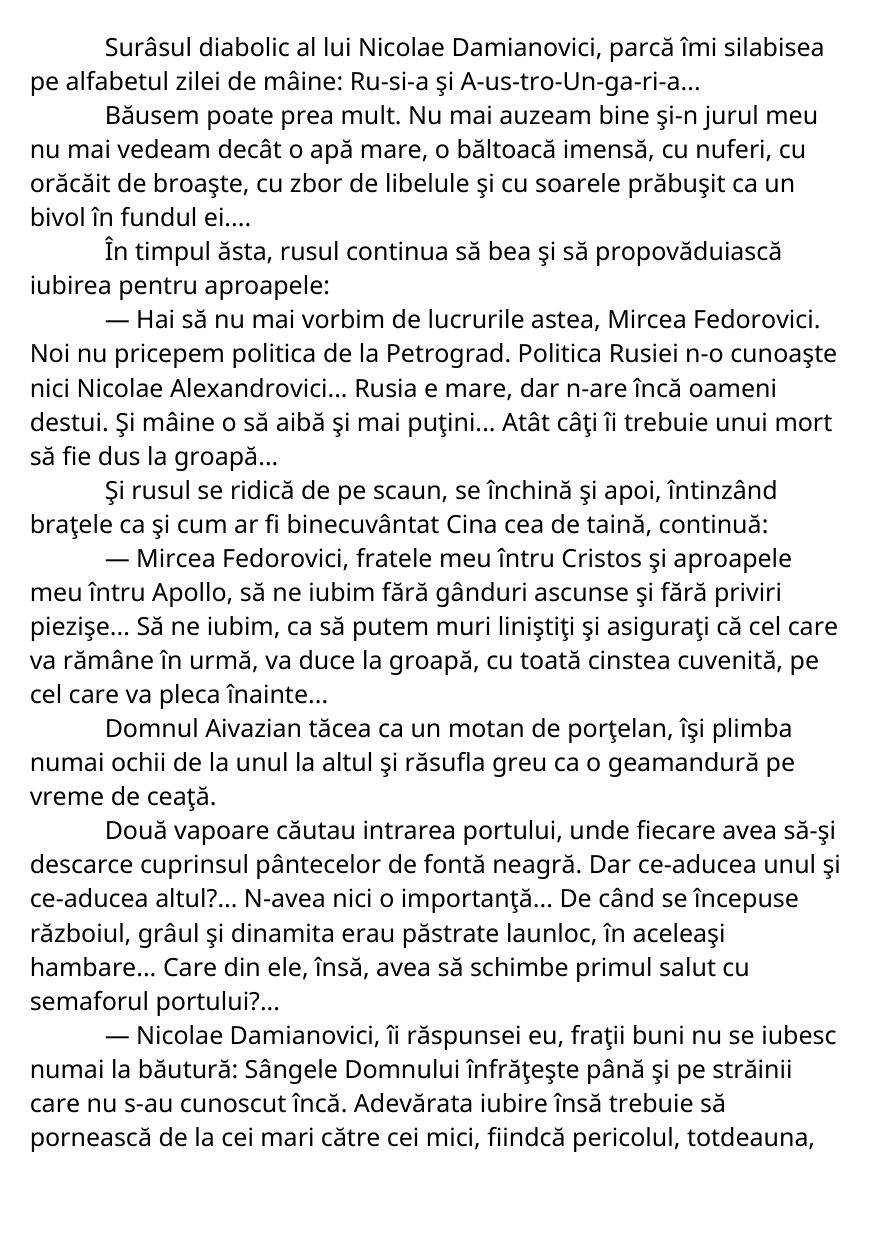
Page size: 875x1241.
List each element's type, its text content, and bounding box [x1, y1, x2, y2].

text Şi rusul se ridică de pe scaun, se închină şi apoi, întinzând braţele ca şi cum ar fi binecuvântat Cina cea de taină, continuă: [29, 472, 844, 541]
text Două vapoare căutau intrarea portului, unde fiecare avea să-şi descarce cuprinsul pântecelor de fontă neagră. Dar ce-aducea unul şi ce-aducea altul?... N-avea nici o importanţă... De când se începuse războiul, grâul şi dinamita erau păstrate launloc, în aceleaşi hambare... Care din ele, însă, avea să schimbe primul salut cu semaforul portului?... [29, 813, 844, 1017]
text Băusem poate prea mult. Nu mai auzeam bine şi-n jurul meu nu mai vedeam decât o apă mare, o băltoacă imensă, cu nuferi, cu orăcăit de broaşte, cu zbor de libelule şi cu soarele prăbuşit ca un bivol în fundul ei.... [29, 98, 844, 234]
text ― Mircea Fedorovici, fratele meu întru Cristos şi aproapele meu întru Apollo, să ne iubim fără gânduri ascunse şi fără priviri piezişe... Să ne iubim, ca să putem muri liniştiţi şi asiguraţi că cel care va rămâne în urmă, va duce la groapă, cu toată cinstea cuvenită, pe cel care va pleca înainte... [29, 541, 844, 711]
text În timpul ăsta, rusul continua să bea şi să propovăduiască iubirea pentru aproapele: [29, 234, 844, 302]
text Surâsul diabolic al lui Nicolae Damianovici, parcă îmi silabisea pe alfabetul zilei de mâine: Ru-si-a şi A-us-tro-Un-ga-ri-a... [29, 29, 844, 98]
text Domnul Aivazian tăcea ca un motan de porţelan, îşi plimba numai ochii de la unul la altul şi răsufla greu ca o geamandură pe vreme de ceaţă. [29, 711, 844, 813]
text ― Hai să nu mai vorbim de lucrurile astea, Mircea Fedorovici. Noi nu pricepem politica de la Petrograd. Politica Rusiei n-o cunoaşte nici Nicolae Alexandrovici... Rusia e mare, dar n-are încă oameni destui. Şi mâine o să aibă şi mai puţini... Atât câţi îi trebuie unui mort să fie dus la groapă... [29, 302, 844, 472]
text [29, 1017, 844, 1154]
